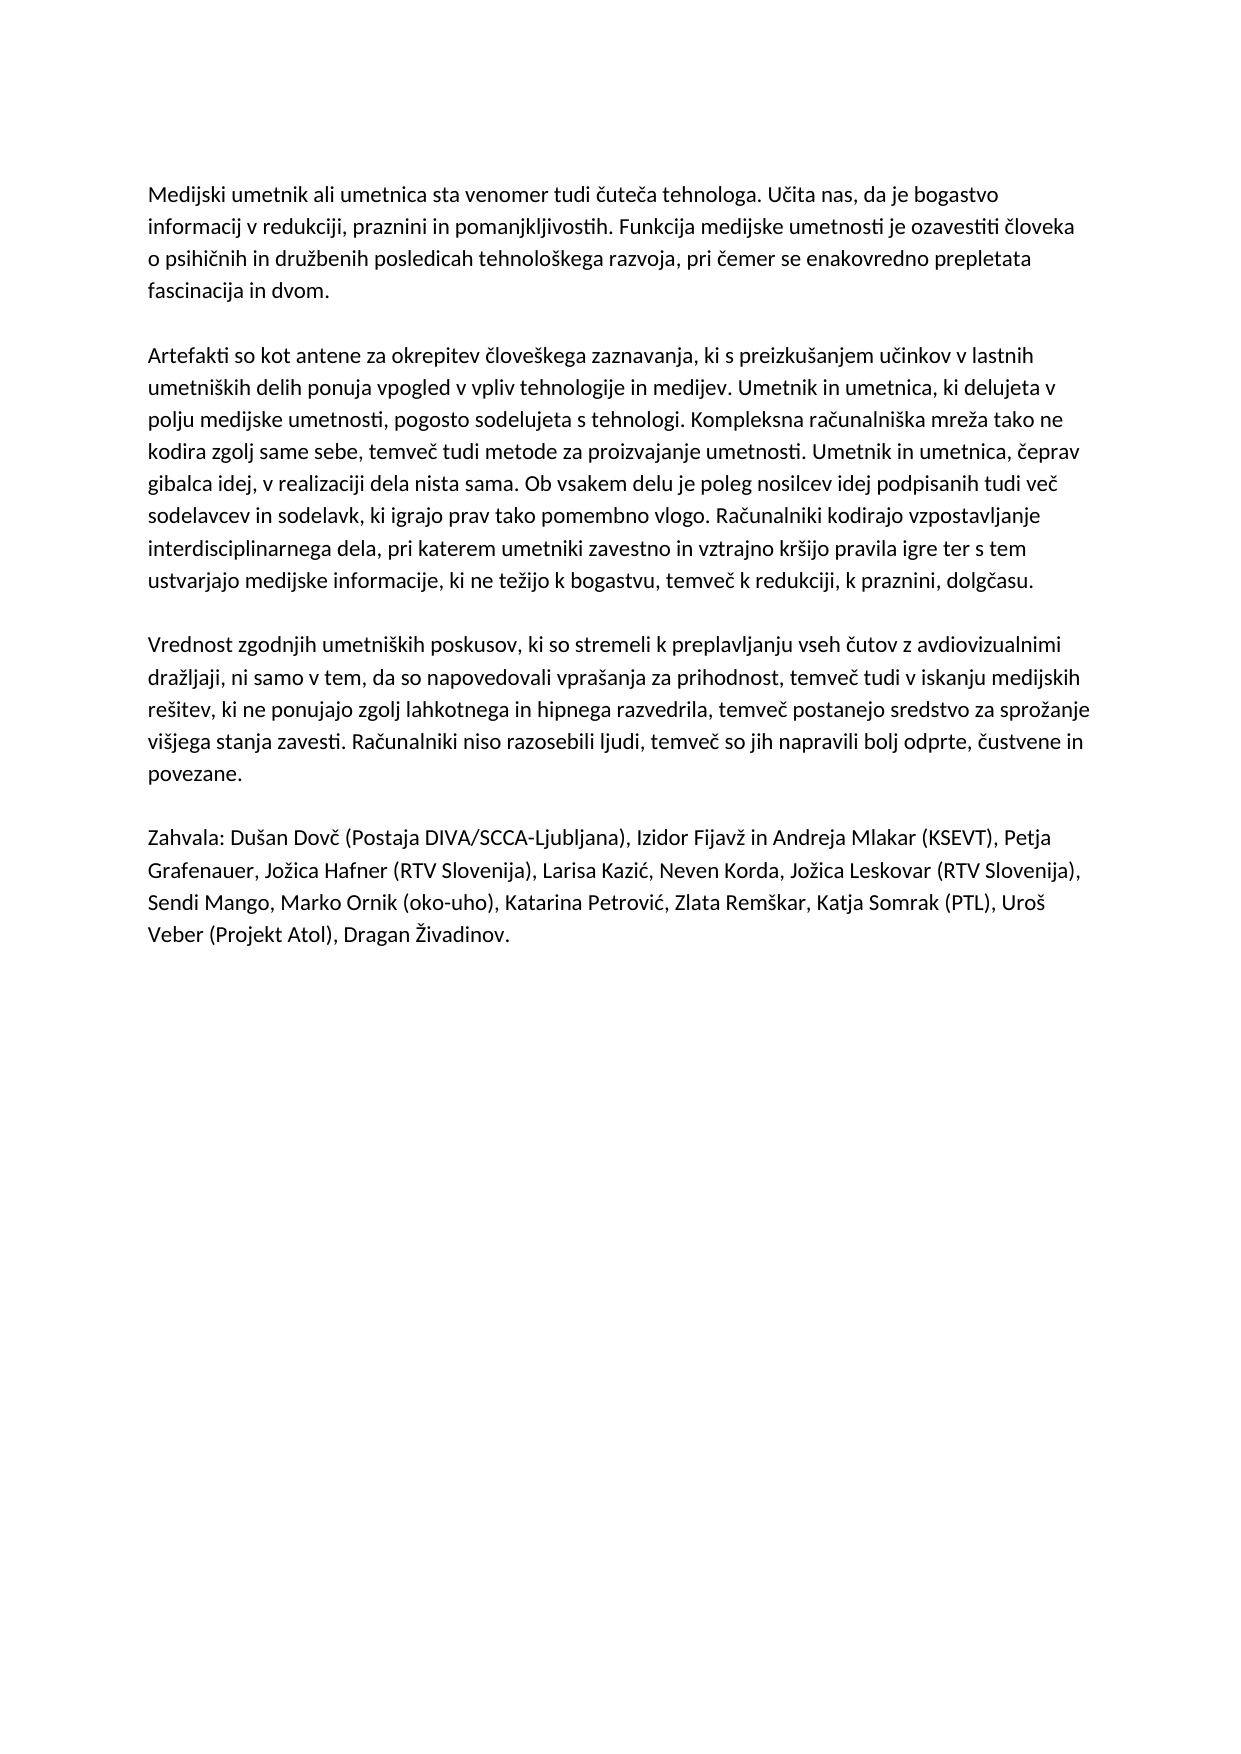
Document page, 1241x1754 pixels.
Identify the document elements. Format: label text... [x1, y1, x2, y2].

text Medijski umetnik ali umetnica sta venomer tudi čuteča tehnologa. Učita nas, da je bogastvo informacij v redukciji, praznini in pomanjkljivostih. Funkcija medijske umetnosti je ozavestiti človeka o psihičnih in družbenih posledicah tehnološkega razvoja, pri čemer se enakovredno prepletata fascinacija in dvom. [148, 180, 1093, 304]
text Vrednost zgodnjih umetniških poskusov, ki so stremeli k preplavljanju vseh čutov z avdiovizualnimi dražljaji, ni samo v tem, da so napovedovali vprašanja za prihodnost, temveč tudi v iskanju medijskih rešitev, ki ne ponujajo zgolj lahkotnega in hipnega razvedrila, temveč postanejo sredstvo za sprožanje višjega stanja zavesti. Računalniki niso razosebili ljudi, temveč so jih napravili bolj odprte, čustvene in povezane. [148, 630, 1093, 787]
text Zahvala: Dušan Dovč (Postaja DIVA/SCCA-Ljubljana), Izidor Fijavž in Andreja Mlakar (KSEVT), Petja Grafenauer, Jožica Hafner (RTV Slovenija), Larisa Kazić, Neven Korda, Jožica Leskovar (RTV Slovenija), Sendi Mango, Marko Ornik (oko-uho), Katarina Petrović, Zlata Remškar, Katja Somrak (PTL), Uroš Veber (Projekt Atol), Dragan Živadinov. [148, 823, 1093, 948]
text Artefakti so kot antene za okrepitev človeškega zaznavanja, ki s preizkušanjem učinkov v lastnih umetniških delih ponuja vpogled v vpliv tehnologije in medijev. Umetnik in umetnica, ki delujeta v polju medijske umetnosti, pogosto sodelujeta s tehnologi. Kompleksna računalniška mreža tako ne kodira zgolj same sebe, temveč tudi metode za proizvajanje umetnosti. Umetnik in umetnica, čeprav gibalca idej, v realizaciji dela nista sama. Ob vsakem delu je poleg nosilcev idej podpisanih tudi več sodelavcev in sodelavk, ki igrajo prav tako pomembno vlogo. Računalniki kodirajo vzpostavljanje interdisciplinarnega dela, pri katerem umetniki zavestno in vztrajno kršijo pravila igre ter s tem ustvarjajo medijske informacije, ki ne težijo k bogastvu, temveč k redukciji, k praznini, dolgčasu. [148, 341, 1093, 594]
